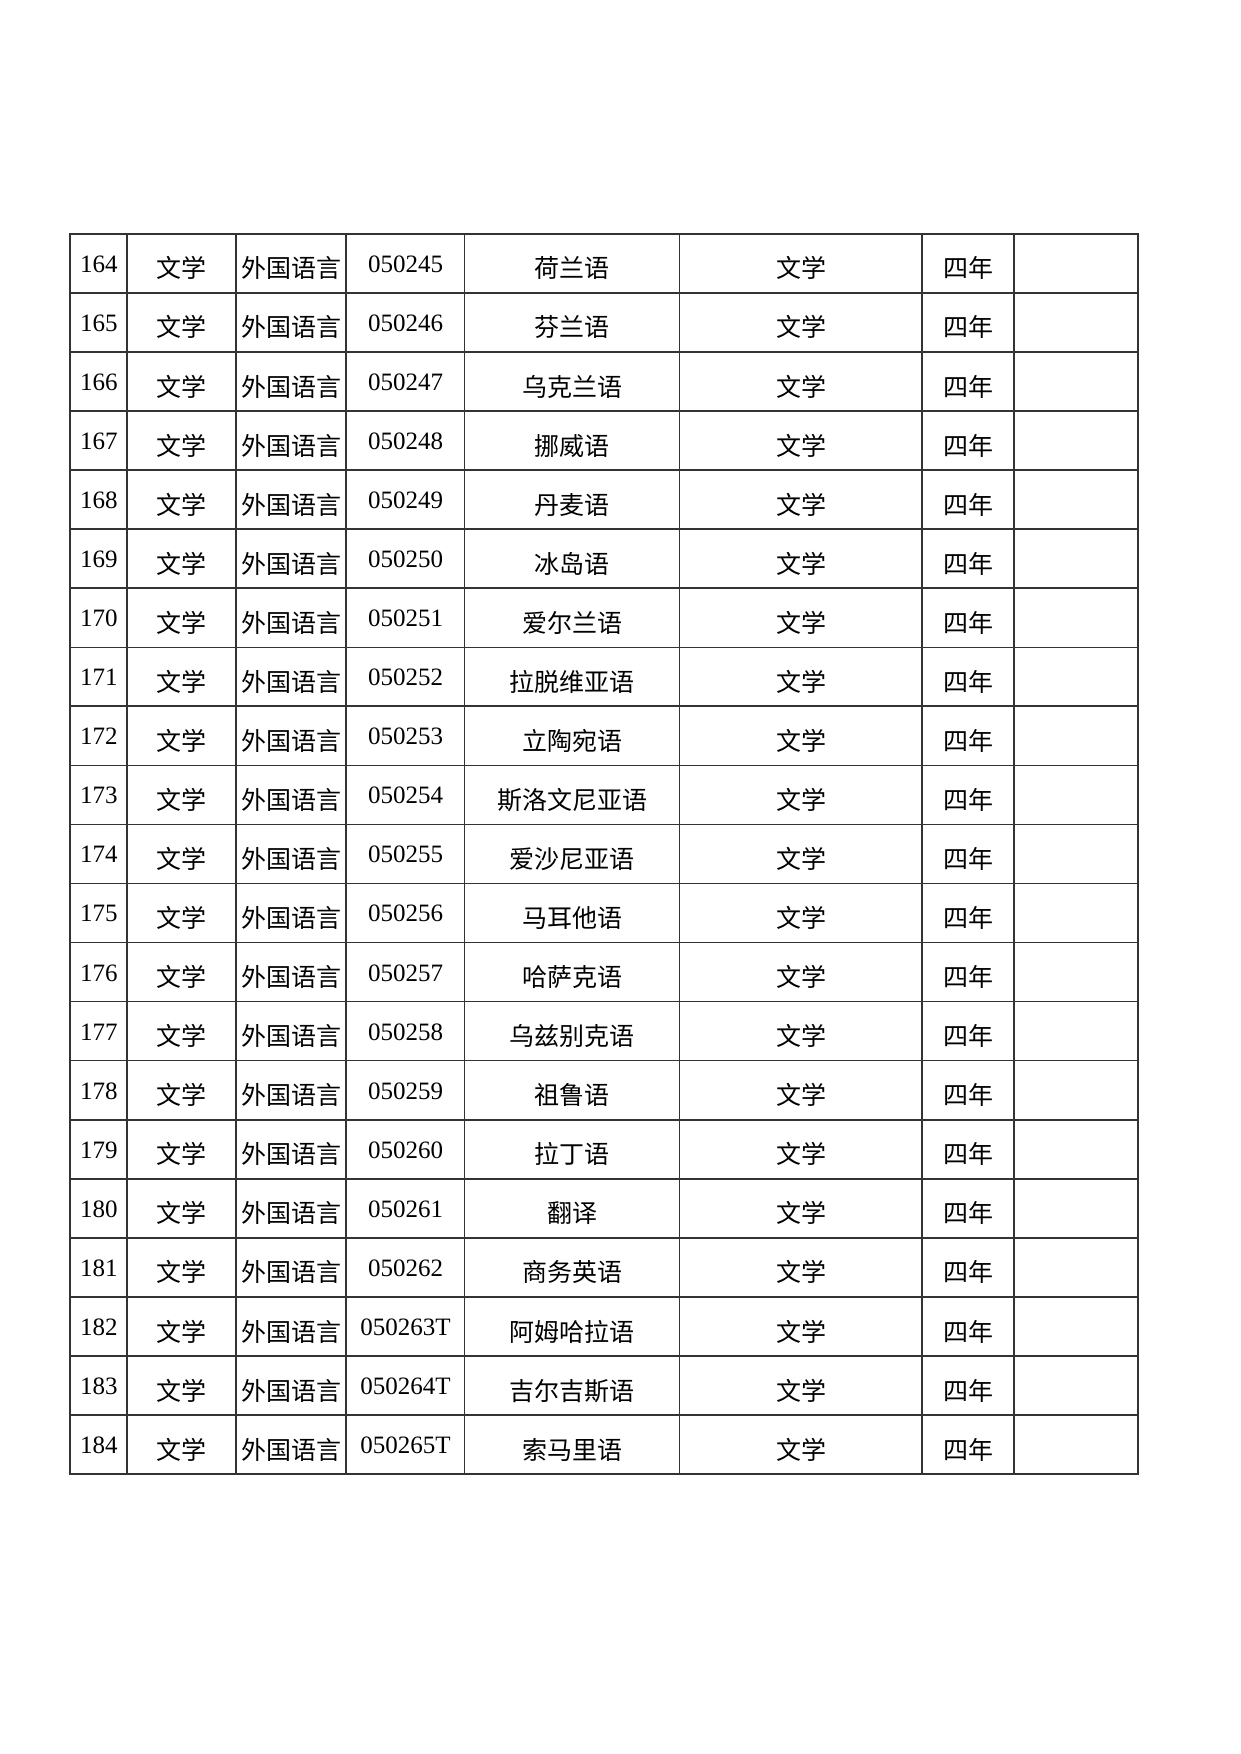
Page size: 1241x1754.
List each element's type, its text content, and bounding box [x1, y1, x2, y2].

table_cell 050260 [347, 1121, 464, 1178]
table_cell 外国语言文学类 [237, 412, 345, 469]
table_cell 173 [71, 766, 126, 823]
table_cell 178 [71, 1061, 126, 1119]
table_cell 文学 [128, 1416, 235, 1473]
table_cell 文学 [128, 1002, 235, 1060]
table_cell 050258 [347, 1002, 464, 1060]
table_cell 169 [71, 530, 126, 587]
table_cell [1015, 884, 1137, 942]
table_cell 四年 [923, 766, 1013, 823]
table_cell 050262 [347, 1239, 464, 1296]
table_cell 文学 [128, 1061, 235, 1119]
table_cell 芬兰语 [465, 294, 679, 351]
table_cell 外国语言文学类 [237, 707, 345, 764]
table_cell 四年 [923, 530, 1013, 587]
table_cell 050263T [347, 1298, 464, 1355]
table_cell 050252 [347, 648, 464, 705]
table_cell 164 [71, 235, 126, 292]
table_cell 文学 [128, 1239, 235, 1296]
table_cell 文学 [128, 943, 235, 1001]
table_cell [1015, 471, 1137, 528]
table_cell 商务英语 [465, 1239, 679, 1296]
table_cell 050259 [347, 1061, 464, 1119]
table_cell 184 [71, 1416, 126, 1473]
table_cell 拉丁语 [465, 1121, 679, 1178]
table_cell 050250 [347, 530, 464, 587]
table_cell 立陶宛语 [465, 707, 679, 764]
table_cell [1015, 1239, 1137, 1296]
table_cell 外国语言文学类 [237, 825, 345, 883]
table_cell [1015, 589, 1137, 646]
table_cell 四年 [923, 294, 1013, 351]
table_cell 外国语言文学类 [237, 766, 345, 823]
table_cell 文学 [680, 471, 921, 528]
table_cell 文学 [128, 353, 235, 410]
table_cell 索马里语 [465, 1416, 679, 1473]
table_cell 外国语言文学类 [237, 1239, 345, 1296]
table_cell [1015, 1416, 1137, 1473]
table_cell 四年 [923, 353, 1013, 410]
table_cell 166 [71, 353, 126, 410]
table_cell [1015, 353, 1137, 410]
table_cell 外国语言文学类 [237, 353, 345, 410]
table_cell 文学 [128, 1121, 235, 1178]
table_cell 马耳他语 [465, 884, 679, 942]
table_cell 文学 [680, 589, 921, 646]
table_cell 文学 [680, 235, 921, 292]
table_cell [1015, 530, 1137, 587]
table_cell 四年 [923, 235, 1013, 292]
table_cell 哈萨克语 [465, 943, 679, 1001]
table_cell 四年 [923, 1357, 1013, 1414]
table_cell 丹麦语 [465, 471, 679, 528]
table_cell 挪威语 [465, 412, 679, 469]
table_cell [1015, 294, 1137, 351]
table_cell 文学 [128, 471, 235, 528]
table_cell 050247 [347, 353, 464, 410]
table_cell 斯洛文尼亚语 [465, 766, 679, 823]
table_cell 四年 [923, 1298, 1013, 1355]
table_cell 文学 [128, 884, 235, 942]
table_cell 文学 [680, 412, 921, 469]
table_cell 050257 [347, 943, 464, 1001]
table_cell 文学 [680, 1298, 921, 1355]
table_cell 174 [71, 825, 126, 883]
table_cell 四年 [923, 884, 1013, 942]
table_cell 文学 [128, 1357, 235, 1414]
table_cell 050246 [347, 294, 464, 351]
table_cell 四年 [923, 1416, 1013, 1473]
table_cell 050249 [347, 471, 464, 528]
table_cell [1015, 1180, 1137, 1237]
table_cell 文学 [680, 648, 921, 705]
table_cell [1015, 648, 1137, 705]
table_cell 文学 [680, 766, 921, 823]
table_cell [1015, 412, 1137, 469]
table_cell [1015, 766, 1137, 823]
table_cell 外国语言文学类 [237, 1061, 345, 1119]
table_cell 文学 [680, 1239, 921, 1296]
table_cell 四年 [923, 412, 1013, 469]
table_cell [1015, 825, 1137, 883]
table_cell 050264T [347, 1357, 464, 1414]
table_cell 文学 [128, 825, 235, 883]
table_cell 外国语言文学类 [237, 530, 345, 587]
table_cell 外国语言文学类 [237, 1416, 345, 1473]
table_cell 外国语言文学类 [237, 1357, 345, 1414]
table_cell 拉脱维亚语 [465, 648, 679, 705]
table_cell 四年 [923, 943, 1013, 1001]
table_cell 180 [71, 1180, 126, 1237]
table_cell 文学 [680, 707, 921, 764]
table_cell 172 [71, 707, 126, 764]
table_cell 阿姆哈拉语 [465, 1298, 679, 1355]
table_cell 175 [71, 884, 126, 942]
table_cell 外国语言文学类 [237, 1002, 345, 1060]
table_cell 四年 [923, 648, 1013, 705]
table_cell 167 [71, 412, 126, 469]
table_cell 吉尔吉斯语 [465, 1357, 679, 1414]
table_cell 爱尔兰语 [465, 589, 679, 646]
table_cell 文学 [680, 1357, 921, 1414]
table_cell 四年 [923, 825, 1013, 883]
table_cell 乌克兰语 [465, 353, 679, 410]
table_cell [1015, 235, 1137, 292]
table_cell 翻译 [465, 1180, 679, 1237]
table_cell 050255 [347, 825, 464, 883]
table_cell 050261 [347, 1180, 464, 1237]
table_cell 四年 [923, 1239, 1013, 1296]
table_cell 文学 [128, 412, 235, 469]
table_cell [1015, 1061, 1137, 1119]
table_cell 文学 [680, 1416, 921, 1473]
table_cell 文学 [680, 353, 921, 410]
table_cell 168 [71, 471, 126, 528]
table_cell 文学 [680, 530, 921, 587]
table_cell 外国语言文学类 [237, 235, 345, 292]
table_cell 文学 [128, 235, 235, 292]
table_cell 四年 [923, 1180, 1013, 1237]
table_cell [1015, 707, 1137, 764]
table_cell 外国语言文学类 [237, 471, 345, 528]
table_cell [1015, 1298, 1137, 1355]
table_cell 183 [71, 1357, 126, 1414]
table_cell 050253 [347, 707, 464, 764]
table_cell 外国语言文学类 [237, 294, 345, 351]
table_cell 乌兹别克语 [465, 1002, 679, 1060]
table_cell 四年 [923, 471, 1013, 528]
table_cell 外国语言文学类 [237, 1121, 345, 1178]
table_cell 文学 [680, 294, 921, 351]
table_cell 文学 [680, 1002, 921, 1060]
table_cell 冰岛语 [465, 530, 679, 587]
table_cell 祖鲁语 [465, 1061, 679, 1119]
table_cell 171 [71, 648, 126, 705]
table_cell 外国语言文学类 [237, 1180, 345, 1237]
table_cell 外国语言文学类 [237, 589, 345, 646]
table_cell 文学 [128, 648, 235, 705]
table_cell [1015, 1002, 1137, 1060]
table_cell 165 [71, 294, 126, 351]
table_cell 050245 [347, 235, 464, 292]
table_cell 文学 [680, 884, 921, 942]
table_cell 文学 [680, 825, 921, 883]
table_cell 179 [71, 1121, 126, 1178]
table_cell 050254 [347, 766, 464, 823]
table_cell 文学 [128, 1298, 235, 1355]
table_cell 四年 [923, 1121, 1013, 1178]
table_cell 050251 [347, 589, 464, 646]
table_cell 182 [71, 1298, 126, 1355]
table_cell 文学 [128, 530, 235, 587]
table_cell 文学 [128, 294, 235, 351]
table_cell 外国语言文学类 [237, 648, 345, 705]
table_cell 170 [71, 589, 126, 646]
table_cell 文学 [680, 1121, 921, 1178]
table_cell 四年 [923, 589, 1013, 646]
table_cell [1015, 943, 1137, 1001]
table_cell 文学 [128, 707, 235, 764]
table_cell 文学 [680, 943, 921, 1001]
table_cell 四年 [923, 707, 1013, 764]
table_cell [1015, 1121, 1137, 1178]
table_cell 050256 [347, 884, 464, 942]
table_cell 外国语言文学类 [237, 943, 345, 1001]
table_cell 四年 [923, 1061, 1013, 1119]
table_cell 177 [71, 1002, 126, 1060]
table_cell 文学 [128, 766, 235, 823]
table_cell 181 [71, 1239, 126, 1296]
table_cell 176 [71, 943, 126, 1001]
table_cell 文学 [680, 1180, 921, 1237]
table_cell 文学 [128, 589, 235, 646]
table_cell 外国语言文学类 [237, 1298, 345, 1355]
table_cell 四年 [923, 1002, 1013, 1060]
table_cell 文学 [128, 1180, 235, 1237]
table_cell 050265T [347, 1416, 464, 1473]
table_cell 爱沙尼亚语 [465, 825, 679, 883]
table_cell 050248 [347, 412, 464, 469]
table_cell 外国语言文学类 [237, 884, 345, 942]
table_cell 荷兰语 [465, 235, 679, 292]
table_cell [1015, 1357, 1137, 1414]
table_cell 文学 [680, 1061, 921, 1119]
